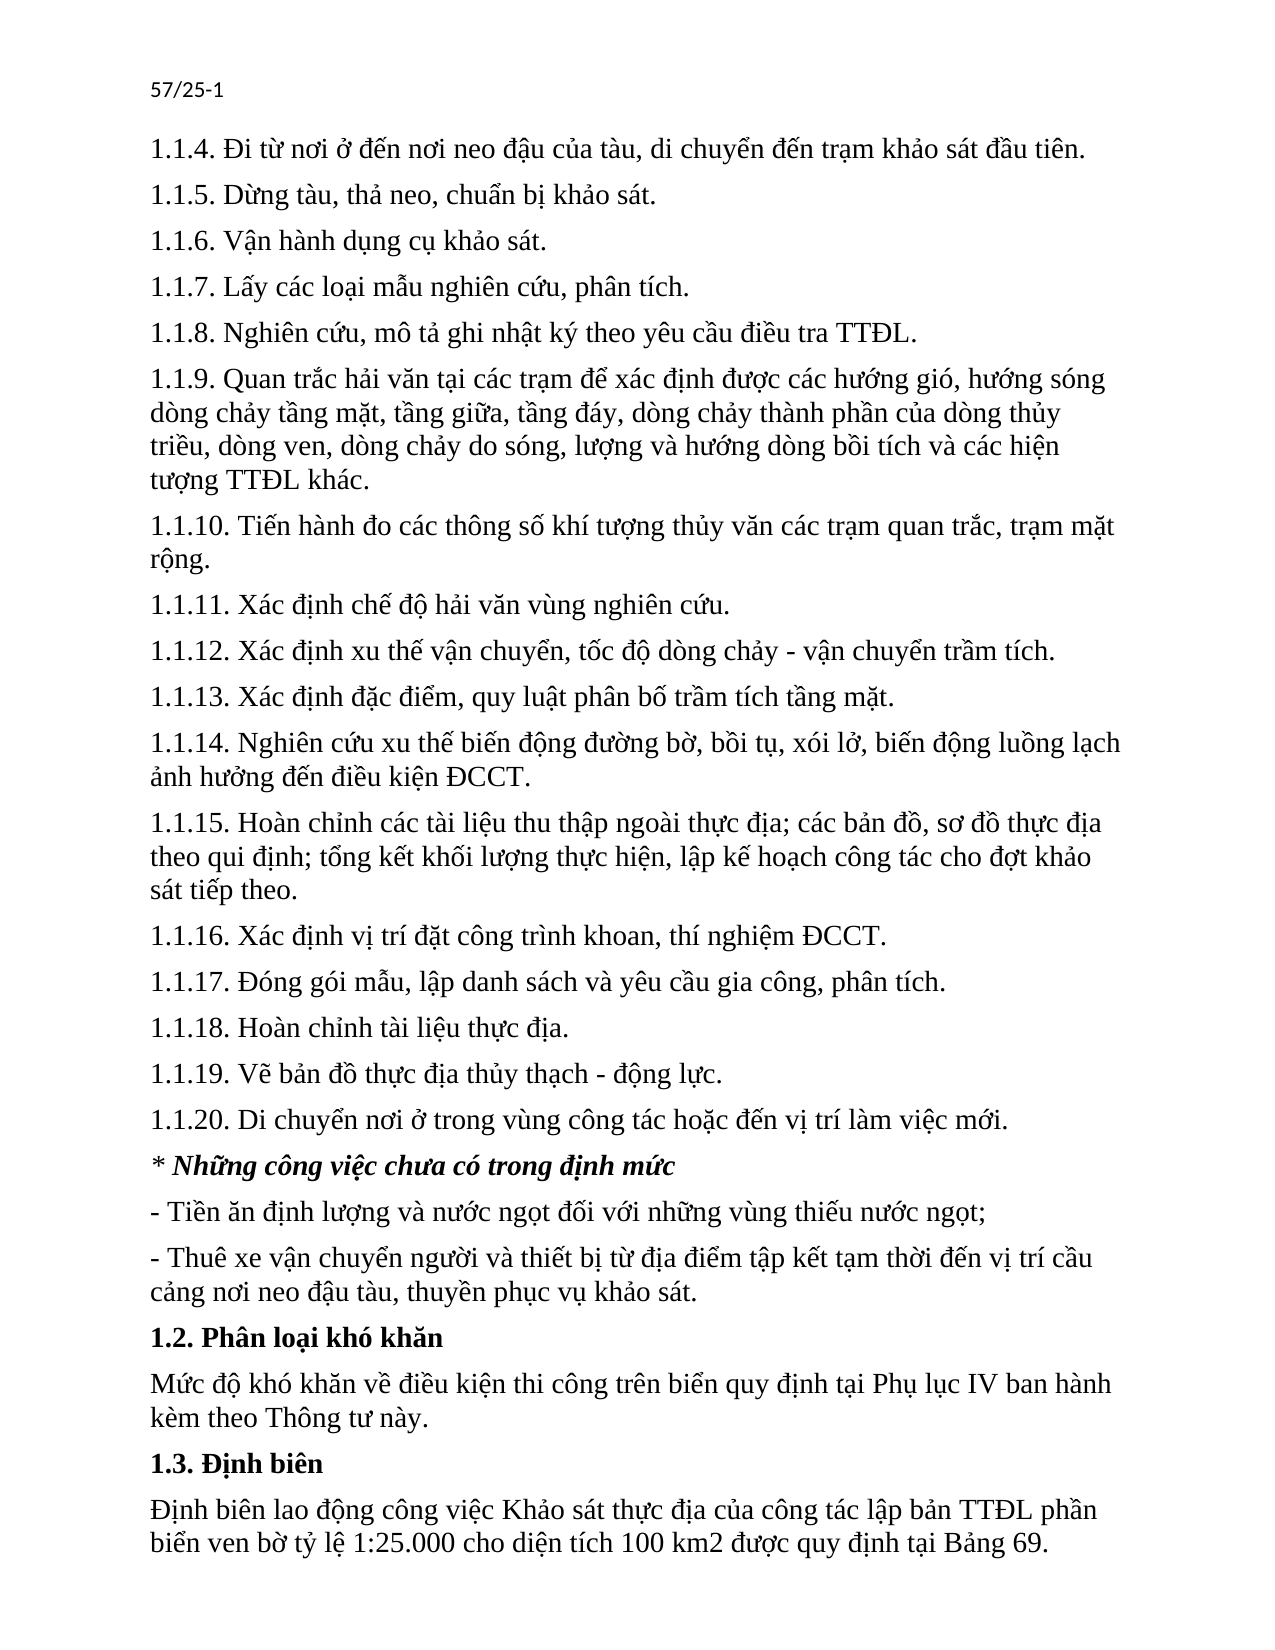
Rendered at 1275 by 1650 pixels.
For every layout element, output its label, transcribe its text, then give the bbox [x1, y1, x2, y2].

text 1.1.14. Nghiên cứu xu thế biến động đường bờ, bồi tụ, xói lở, biến động luồng lạch ảnh hưởng đến điều kiện ĐCCT. [150, 726, 1125, 793]
text 1.1.10. Tiến hành đo các thông số khí tượng thủy văn các trạm quan trắc, trạm mặt rộng. [150, 508, 1125, 575]
text 1.1.15. Hoàn chỉnh các tài liệu thu thập ngoài thực địa; các bản đồ, sơ đồ thực địa theo qui định; tổng kết khối lượng thực hiện, lập kế hoạch công tác cho đợt khảo sát tiếp theo. [150, 805, 1125, 906]
text * Những công việc chưa có trong định mức [150, 1148, 1125, 1182]
text Mức độ khó khăn về điều kiện thi công trên biển quy định tại Phụ lục IV ban hành kèm theo Thông tư này. [150, 1366, 1125, 1433]
text - Thuê xe vận chuyển người và thiết bị từ địa điểm tập kết tạm thời đến vị trí cầu cảng nơi neo đậu tàu, thuyền phục vụ khảo sát. [150, 1241, 1125, 1308]
text 1.1.6. Vận hành dụng cụ khảo sát. [150, 223, 1125, 257]
text 1.1.16. Xác định vị trí đặt công trình khoan, thí nghiệm ĐCCT. [150, 918, 1125, 952]
text 1.1.7. Lấy các loại mẫu nghiên cứu, phân tích. [150, 269, 1125, 303]
text Định biên lao động công việc Khảo sát thực địa của công tác lập bản TTĐL phần biển ven bờ tỷ lệ 1:25.000 cho diện tích 100 km2 được quy định tại Bảng 69. [150, 1492, 1125, 1559]
text - Tiền ăn định lượng và nước ngọt đối với những vùng thiếu nước ngọt; [150, 1194, 1125, 1228]
text 1.1.18. Hoàn chỉnh tài liệu thực địa. [150, 1010, 1125, 1044]
text 1.1.20. Di chuyển nơi ở trong vùng công tác hoặc đến vị trí làm việc mới. [150, 1102, 1125, 1136]
text 1.2. Phân loại khó khăn [150, 1320, 1125, 1354]
text 1.1.17. Đóng gói mẫu, lập danh sách và yêu cầu gia công, phân tích. [150, 964, 1125, 998]
text 1.3. Định biên [150, 1446, 1125, 1479]
text 1.1.8. Nghiên cứu, mô tả ghi nhật ký theo yêu cầu điều tra TTĐL. [150, 315, 1125, 349]
text 1.1.5. Dừng tàu, thả neo, chuẩn bị khảo sát. [150, 177, 1125, 211]
text 1.1.11. Xác định chế độ hải văn vùng nghiên cứu. [150, 587, 1125, 621]
text 1.1.19. Vẽ bản đồ thực địa thủy thạch - động lực. [150, 1056, 1125, 1090]
text 1.1.13. Xác định đặc điểm, quy luật phân bố trầm tích tầng mặt. [150, 679, 1125, 713]
text 1.1.12. Xác định xu thế vận chuyển, tốc độ dòng chảy - vận chuyển trầm tích. [150, 633, 1125, 667]
text 1.1.4. Đi từ nơi ở đến nơi neo đậu của tàu, di chuyển đến trạm khảo sát đầu tiên. [150, 131, 1125, 164]
text 1.1.9. Quan trắc hải văn tại các trạm để xác định được các hướng gió, hướng sóng dòng chảy tầng mặt, tầng giữa, tầng đáy, dòng chảy thành phần của dòng thủy triều, dòng ven, dòng chảy do sóng, lượng và hướng dòng bồi tích và các hiện tượng TTĐL khác. [150, 361, 1125, 495]
